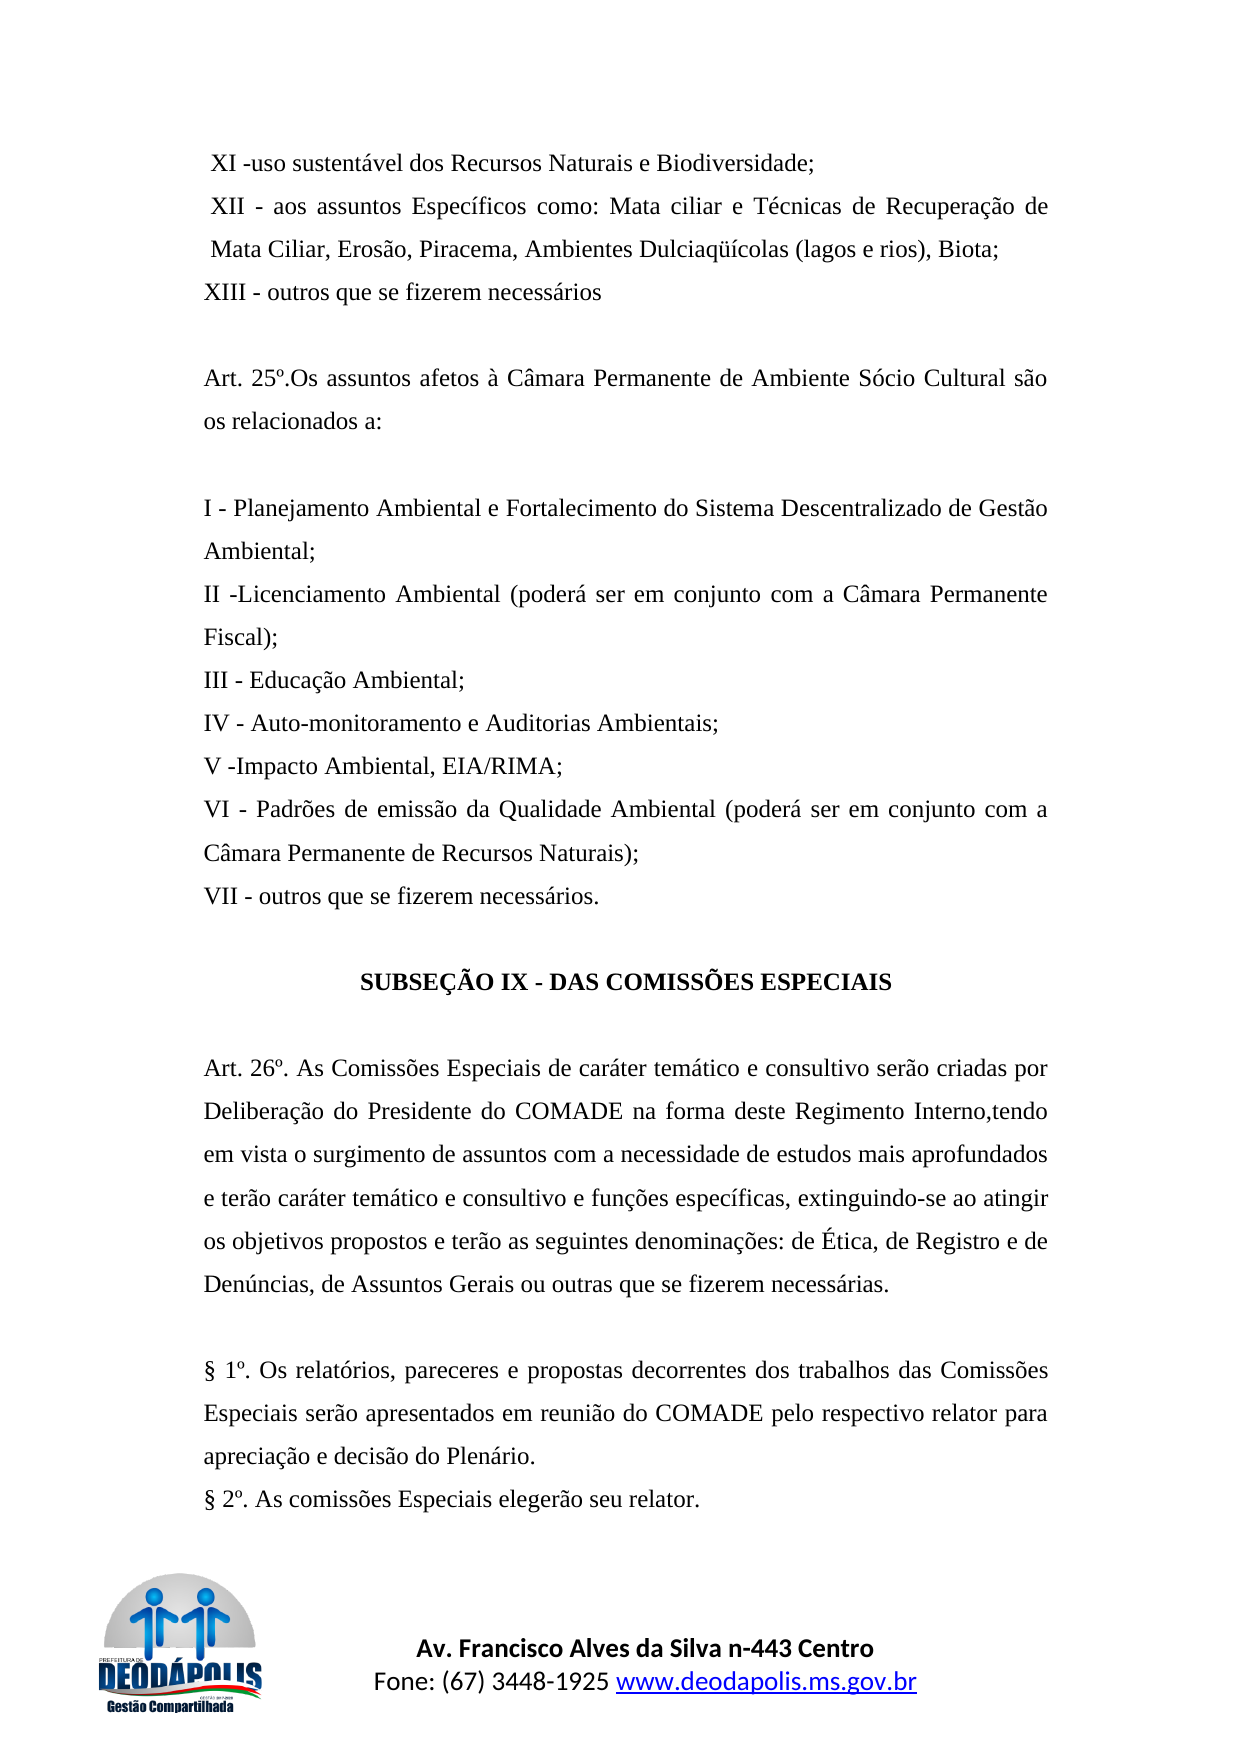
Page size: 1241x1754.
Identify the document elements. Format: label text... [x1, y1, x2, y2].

picture [98, 1573, 262, 1713]
text § 1º. Os relatórios, pareceres e propostas decorrentes dos trabalhos das Comissões Especiais serão apresentados em reunião do COMADE pelo respectivo relator para apreciação e decisão do Plenário. [203, 1355, 1049, 1470]
text I - Planejamento Ambiental e Fortalecimento do Sistema Descentralizado de Gestão Ambiental; [203, 493, 1049, 564]
text XI -uso sustentável dos Recursos Naturais e Biodiversidade; [210, 148, 1049, 176]
text II -Licenciamento Ambiental (poderá ser em conjunto com a Câmara Permanente Fiscal); [203, 579, 1049, 651]
text SUBSEÇÃO IX - DAS COMISSÕES ESPECIAIS [203, 967, 1049, 996]
text Art. 26º. As Comissões Especiais de caráter temático e consultivo serão criadas por Deliberação do Presidente do COMADE na forma deste Regimento Interno,tendo em vista o surgimento de assuntos com a necessidade de estudos mais aprofundados e terão caráter temático e consultivo e funções específicas, extinguindo-se ao atingir os objetivos propostos e terão as seguintes denominações: de Ética, de Registro e de Denúncias, de Assuntos Gerais ou outras que se fizerem necessárias. [203, 1053, 1049, 1298]
text V -Impacto Ambiental, EIA/RIMA; [203, 751, 1049, 780]
text § 2º. As comissões Especiais elegerão seu relator. [203, 1484, 1049, 1513]
text XIII - outros que se fizerem necessários [203, 277, 1049, 306]
text Art. 25º.Os assuntos afetos à Câmara Permanente de Ambiente Sócio Cultural são os relacionados a: [203, 363, 1049, 435]
text XII - aos assuntos Específicos como: Mata ciliar e Técnicas de Recuperação de Mata Ciliar, Erosão, Piracema, Ambientes Dulciaqüícolas (lagos e rios), Biota; [210, 191, 1049, 263]
text VII - outros que se fizerem necessários. [203, 881, 1049, 909]
text III - Educação Ambiental; [203, 665, 1049, 694]
text IV - Auto-monitoramento e Auditorias Ambientais; [203, 708, 1049, 737]
text VI - Padrões de emissão da Qualidade Ambiental (poderá ser em conjunto com a Câmara Permanente de Recursos Naturais); [203, 794, 1049, 866]
